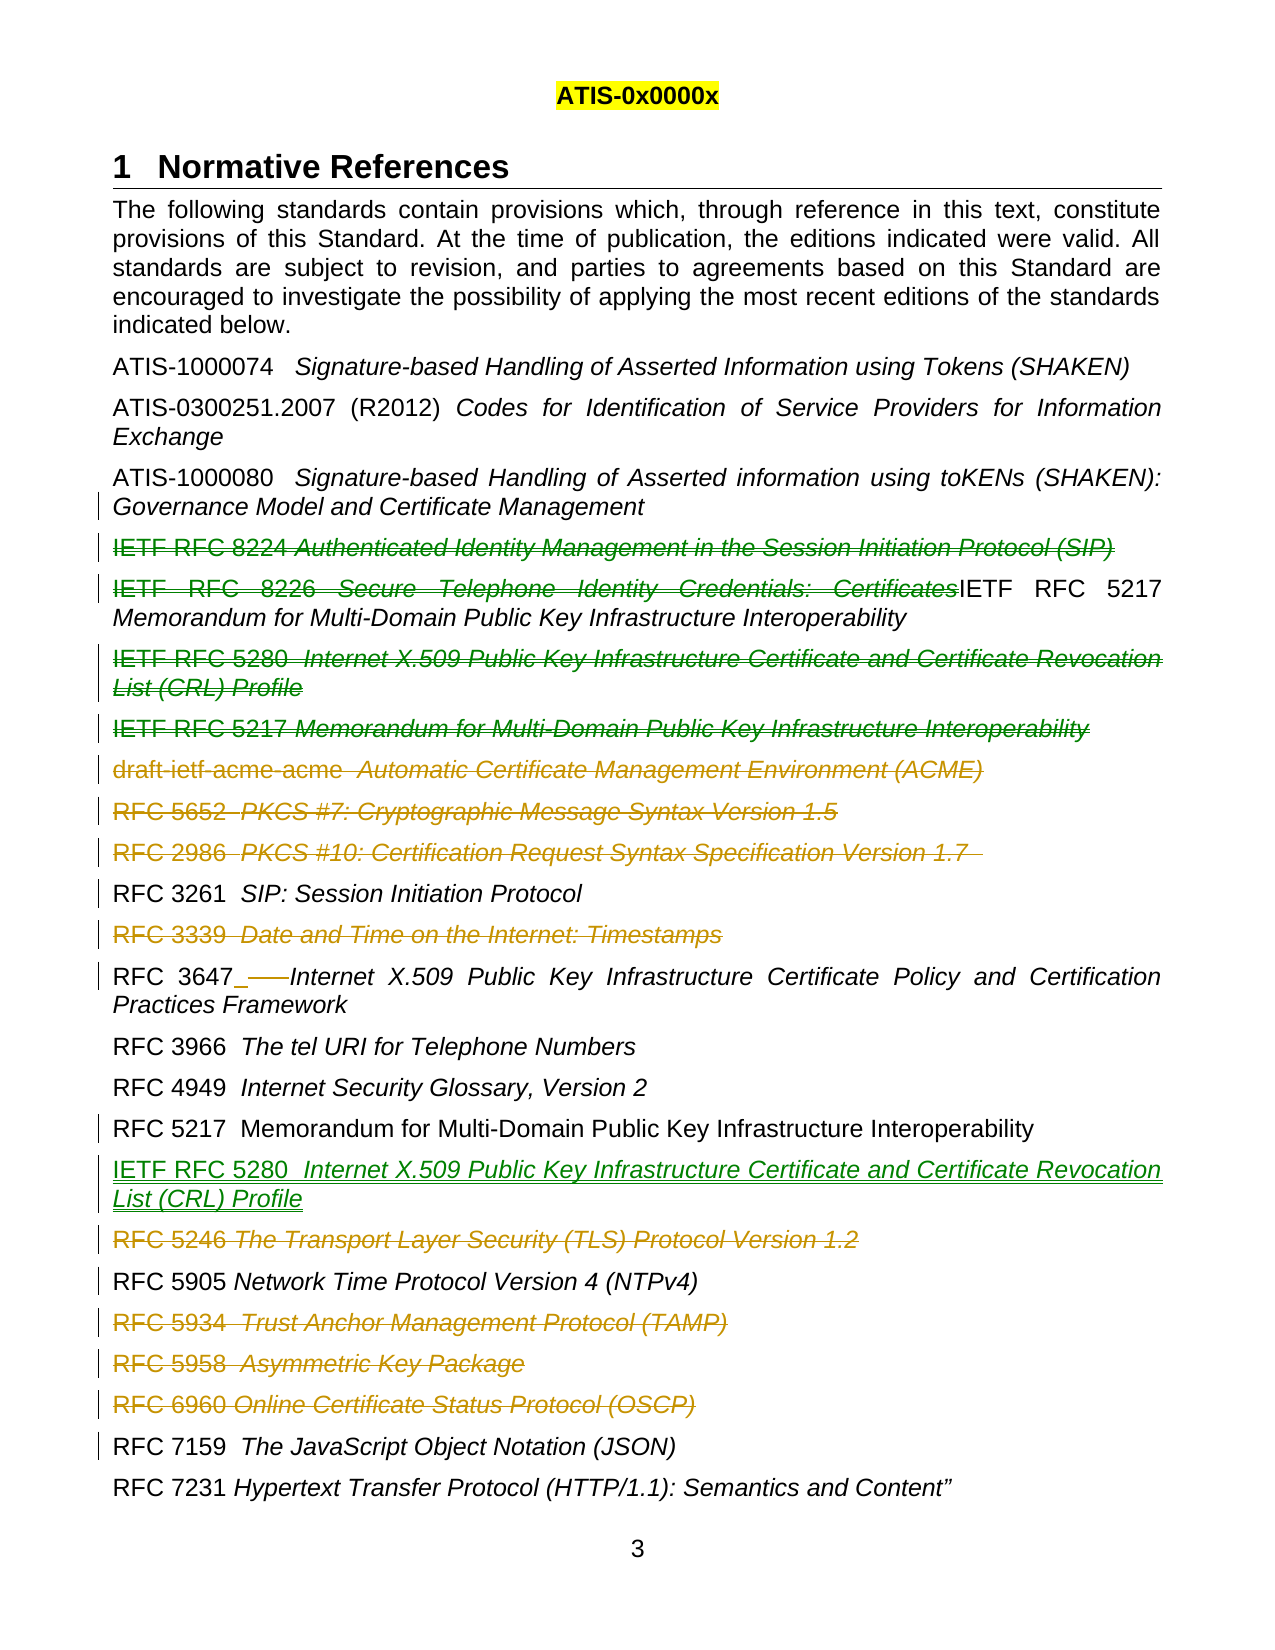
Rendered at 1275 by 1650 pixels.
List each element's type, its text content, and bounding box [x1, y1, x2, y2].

text ATIS-1000080 Signature-based Handling of Asserted information using toKENs (SHAKEN): Governance Model and Certificate Management [112, 463, 1162, 520]
text RFC 7159 The JavaScript Object Notation (JSON) [112, 1432, 1162, 1460]
text RFC 3647Internet X.509 Public Key Infrastructure Certificate Policy and Certification Practices Framework [112, 962, 1162, 1019]
subtitle Normative References [112, 147, 1162, 189]
text The following standards contain provisions which, through reference in this text, constitute provisions of this Standard. At the time of publication, the editions indicated were valid. All standards are subject to revision, and parties to agreements based on this Standard are encouraged to investigate the possibility of applying the most recent editions of the standards indicated below. [112, 195, 1162, 339]
text ATIS-0300251.2007 (R2012) Codes for Identification of Service Providers for Information Exchange [112, 393, 1162, 450]
text RFC 4949 Internet Security Glossary, Version 2 [112, 1073, 1162, 1102]
text ATIS-1000074 Signature-based Handling of Asserted Information using Tokens (SHAKEN) [112, 352, 1162, 380]
text RFC 5217 Memorandum for Multi-Domain Public Key Infrastructure Interoperability [112, 1114, 1162, 1143]
text RFC 3261 SIP: Session Initiation Protocol [112, 879, 1162, 908]
text RFC 5905 Network Time Protocol Version 4 (NTPv4) [112, 1267, 1162, 1295]
text RFC 7231 Hypertext Transfer Protocol (HTTP/1.1): Semantics and Content” [112, 1473, 1162, 1502]
text RFC 3966 The tel URI for Telephone Numbers [112, 1032, 1162, 1060]
